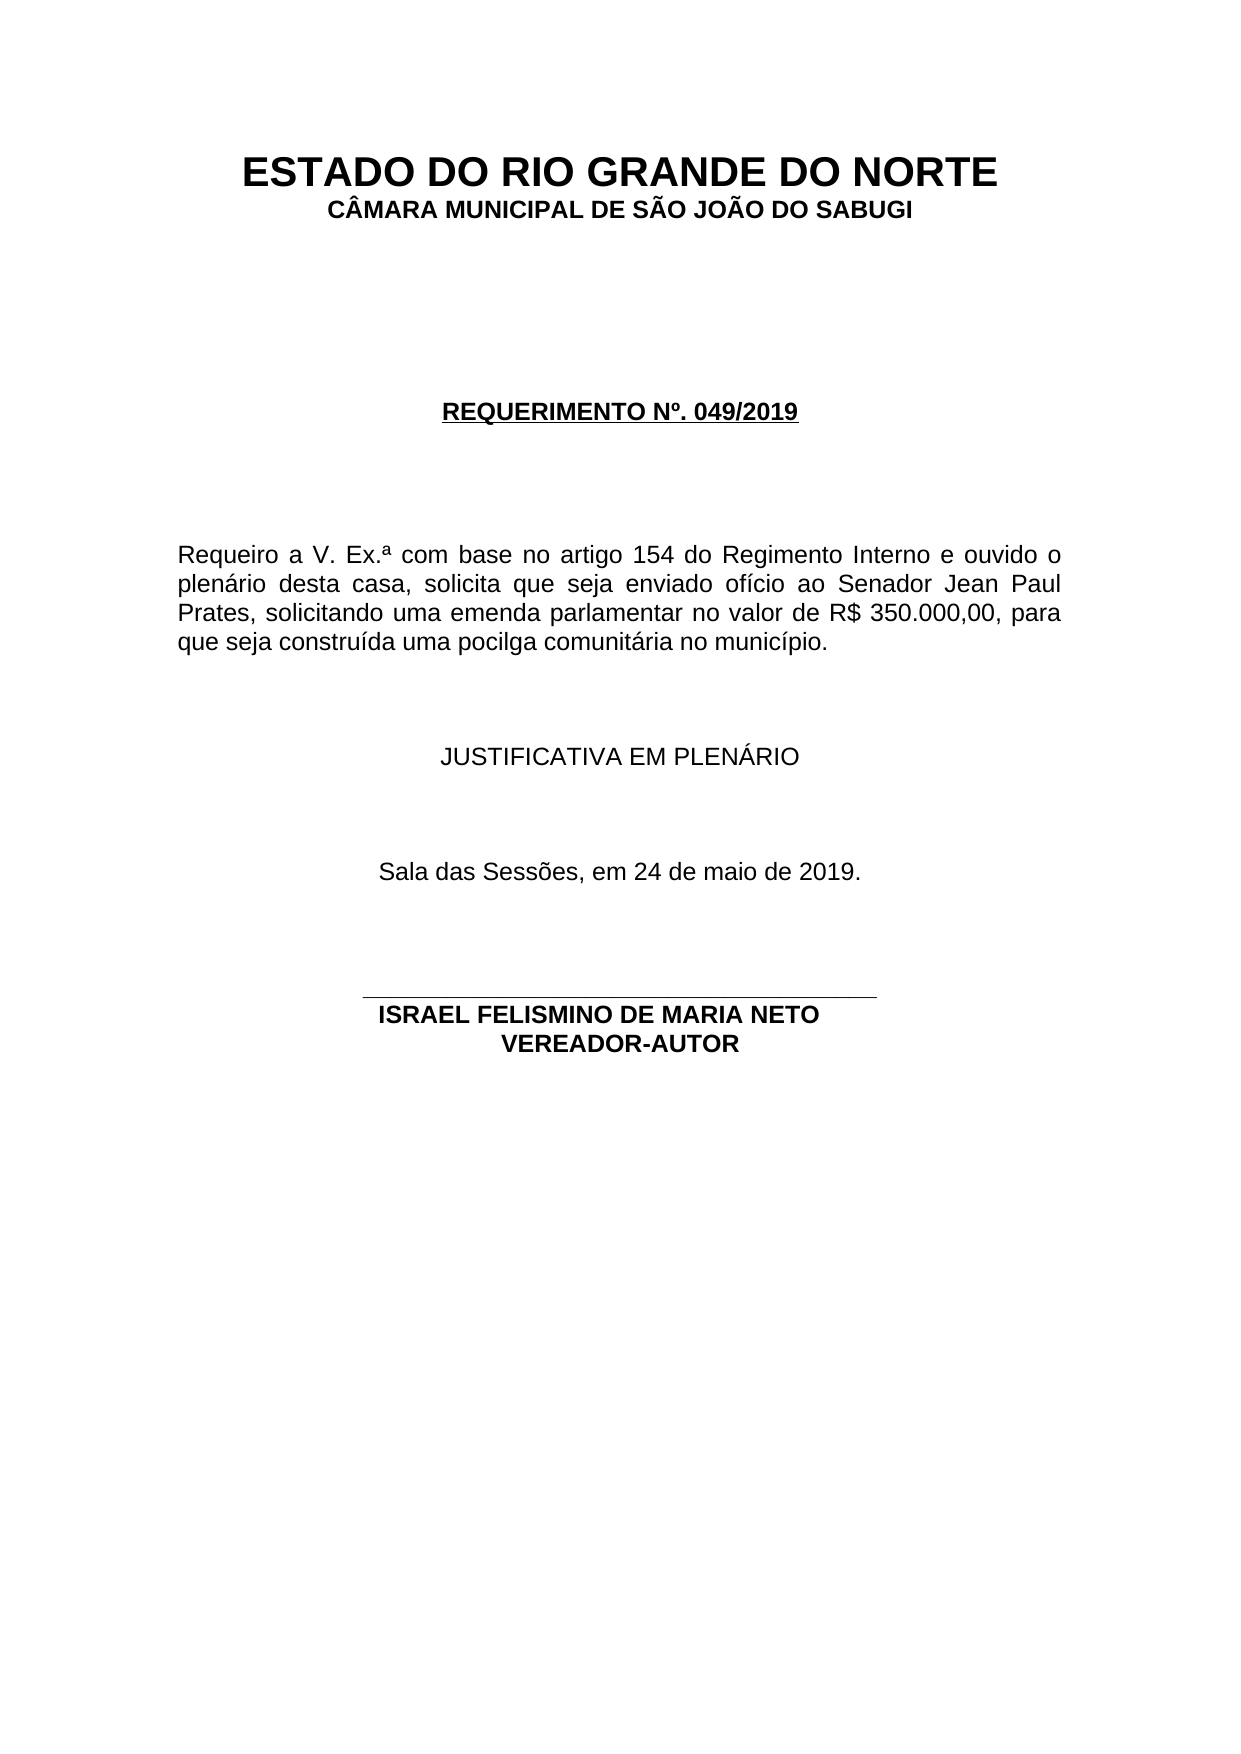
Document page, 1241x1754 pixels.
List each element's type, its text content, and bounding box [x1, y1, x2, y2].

text Requeiro a V. Ex.ª com base no artigo 154 do Regimento Interno e ouvido o plenário desta casa, solicita que seja enviado ofício ao Senador Jean Paul Prates, solicitando uma emenda parlamentar no valor de R$ 350.000,00, para que seja construída uma pocilga comunitária no município. [177, 541, 1063, 656]
text VEREADOR-AUTOR [177, 1029, 1063, 1058]
text ESTADO DO RIO GRANDE DO NORTE [177, 148, 1063, 196]
text JUSTIFICATIVA EM PLENÁRIO [177, 742, 1063, 771]
text ISRAEL FELISMINO DE MARIA NETO [177, 1001, 1063, 1029]
text CÂMARA MUNICIPAL DE SÃO JOÃO DO SABUGI [177, 196, 1063, 224]
text REQUERIMENTO Nº. 049/2019 [177, 397, 1063, 426]
text Sala das Sessões, em 24 de maio de 2019. [177, 857, 1063, 886]
text _____________________________________ [177, 972, 1063, 1001]
